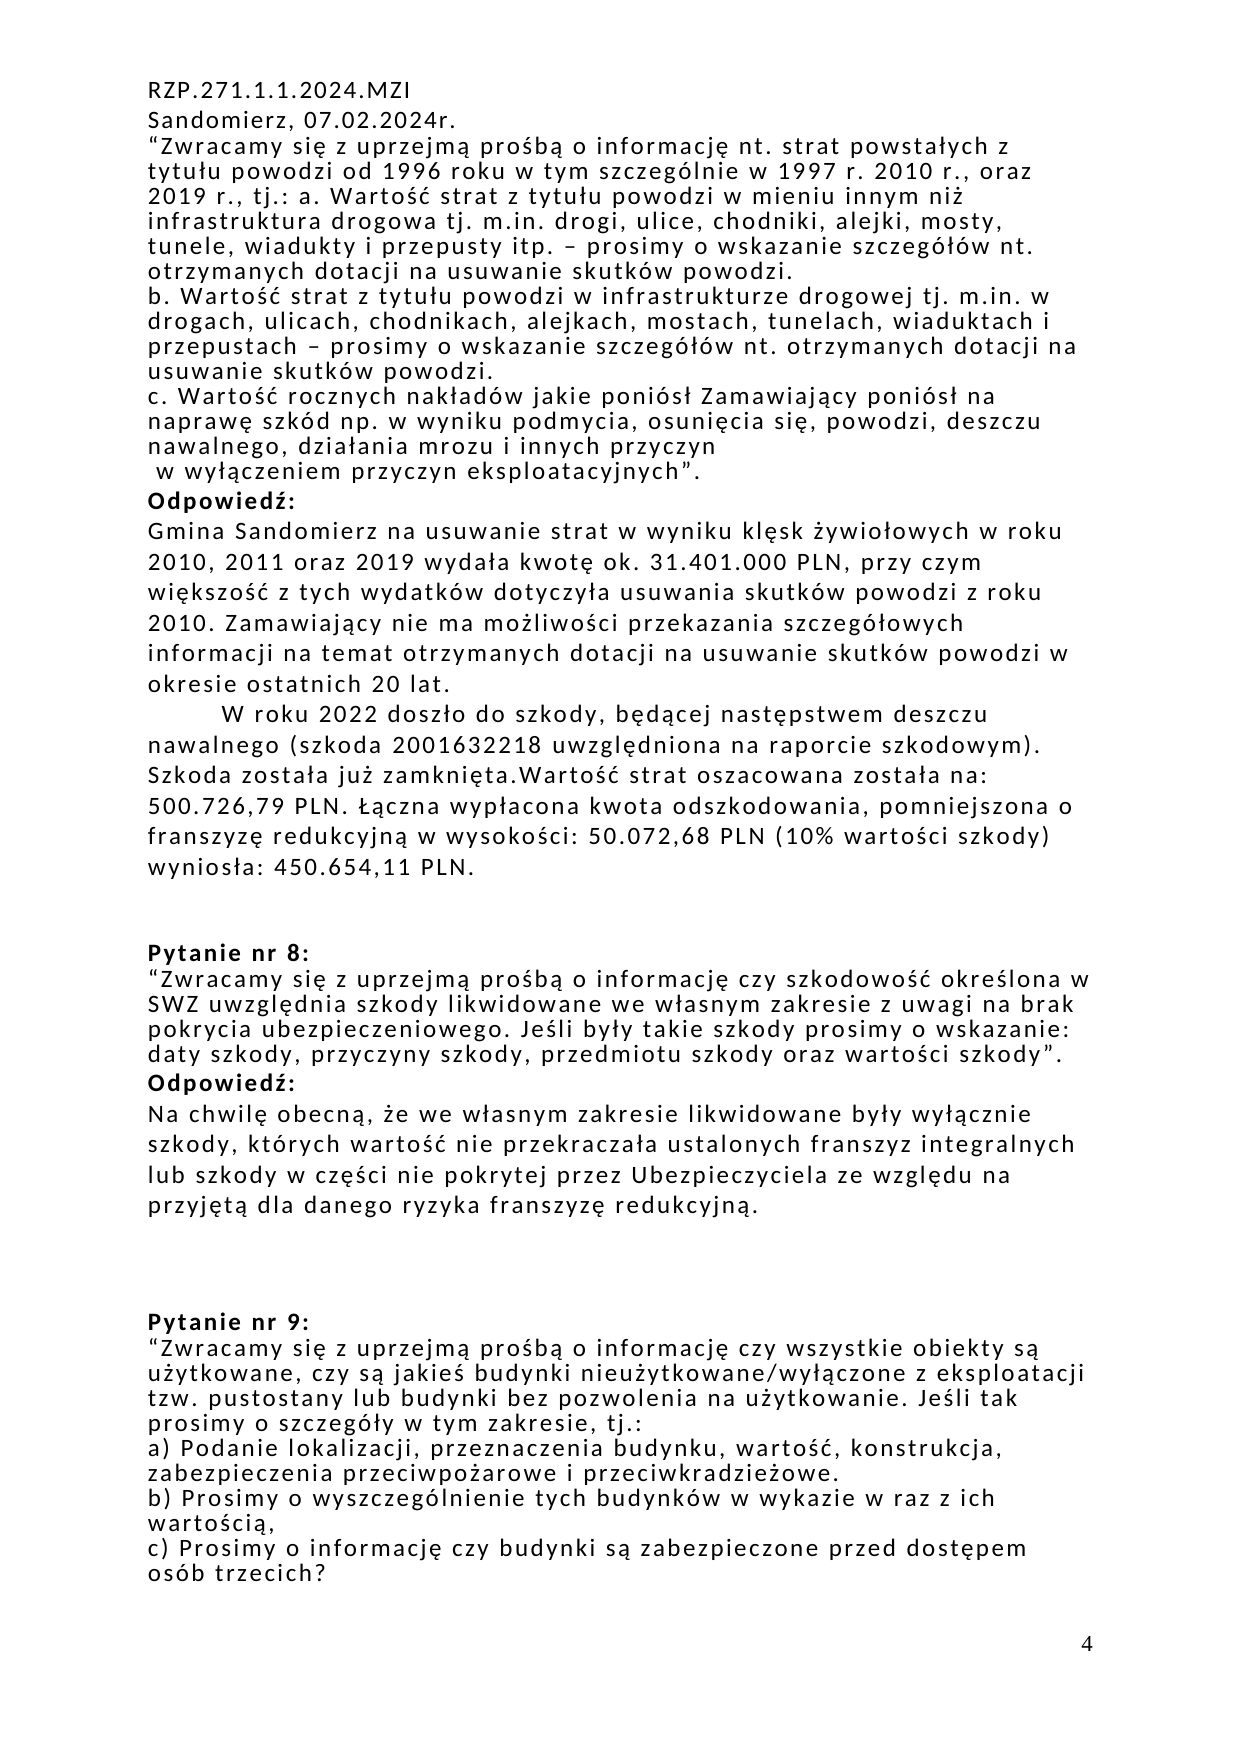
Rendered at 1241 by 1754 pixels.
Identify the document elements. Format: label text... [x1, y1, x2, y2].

text Pytanie nr 8: [148, 937, 1093, 968]
text W roku 2022 doszło do szkody, będącej następstwem deszczu nawalnego (szkoda 2001632218 uwzględniona na raporcie szkodowym). Szkoda została już zamknięta.Wartość strat oszacowana została na: 500.726,79 PLN. Łączna wypłacona kwota odszkodowania, pomniejszona o franszyzę redukcyjną w wysokości: 50.072,68 PLN (10% wartości szkody) wyniosła: 450.654,11 PLN. [148, 698, 1093, 882]
text b) Prosimy o wyszczególnienie tych budynków w wykazie w raz z ich wartością, [148, 1487, 1093, 1537]
text c) Prosimy o informację czy budynki są zabezpieczone przed dostępem osób trzecich? [148, 1537, 1093, 1587]
text c. Wartość rocznych nakładów jakie poniósł Zamawiający poniósł na naprawę szkód np. w wyniku podmycia, osunięcia się, powodzi, deszczu nawalnego, działania mrozu i innych przyczyn w wyłączeniem przyczyn eksploatacyjnych”. [148, 385, 1093, 485]
text Gmina Sandomierz na usuwanie strat w wyniku klęsk żywiołowych w roku 2010, 2011 oraz 2019 wydała kwotę ok. 31.401.000 PLN, przy czym większość z tych wydatków dotyczyła usuwania skutków powodzi z roku 2010. Zamawiający nie ma możliwości przekazania szczegółowych informacji na temat otrzymanych dotacji na usuwanie skutków powodzi w okresie ostatnich 20 lat. [148, 515, 1093, 698]
text “Zwracamy się z uprzejmą prośbą o informację czy wszystkie obiekty są użytkowane, czy są jakieś budynki nieużytkowane/wyłączone z eksploatacji tzw. pustostany lub budynki bez pozwolenia na użytkowanie. Jeśli tak prosimy o szczegóły w tym zakresie, tj.: [148, 1337, 1093, 1437]
text Odpowiedź: [148, 1068, 1093, 1098]
text b. Wartość strat z tytułu powodzi w infrastrukturze drogowej tj. m.in. w drogach, ulicach, chodnikach, alejkach, mostach, tunelach, wiaduktach i przepustach – prosimy o wskazanie szczegółów nt. otrzymanych dotacji na usuwanie skutków powodzi. [148, 285, 1093, 385]
text “Zwracamy się z uprzejmą prośbą o informację czy szkodowość określona w SWZ uwzględnia szkody likwidowane we własnym zakresie z uwagi na brak pokrycia ubezpieczeniowego. Jeśli były takie szkody prosimy o wskazanie: daty szkody, przyczyny szkody, przedmiotu szkody oraz wartości szkody”. [148, 968, 1093, 1068]
text a) Podanie lokalizacji, przeznaczenia budynku, wartość, konstrukcja, zabezpieczenia przeciwpożarowe i przeciwkradzieżowe. [148, 1437, 1093, 1487]
text “Zwracamy się z uprzejmą prośbą o informację nt. strat powstałych z tytułu powodzi od 1996 roku w tym szczególnie w 1997 r. 2010 r., oraz 2019 r., tj.: a. Wartość strat z tytułu powodzi w mieniu innym niż infrastruktura drogowa tj. m.in. drogi, ulice, chodniki, alejki, mosty, tunele, wiadukty i przepusty itp. – prosimy o wskazanie szczegółów nt. otrzymanych dotacji na usuwanie skutków powodzi. [148, 135, 1093, 285]
text Odpowiedź: [148, 485, 1093, 515]
text Na chwilę obecną, że we własnym zakresie likwidowane były wyłącznie szkody, których wartość nie przekraczała ustalonych franszyz integralnych lub szkody w części nie pokrytej przez Ubezpieczyciela ze względu na przyjętą dla danego ryzyka franszyzę redukcyjną. [148, 1098, 1093, 1220]
text Pytanie nr 9: [148, 1306, 1093, 1337]
